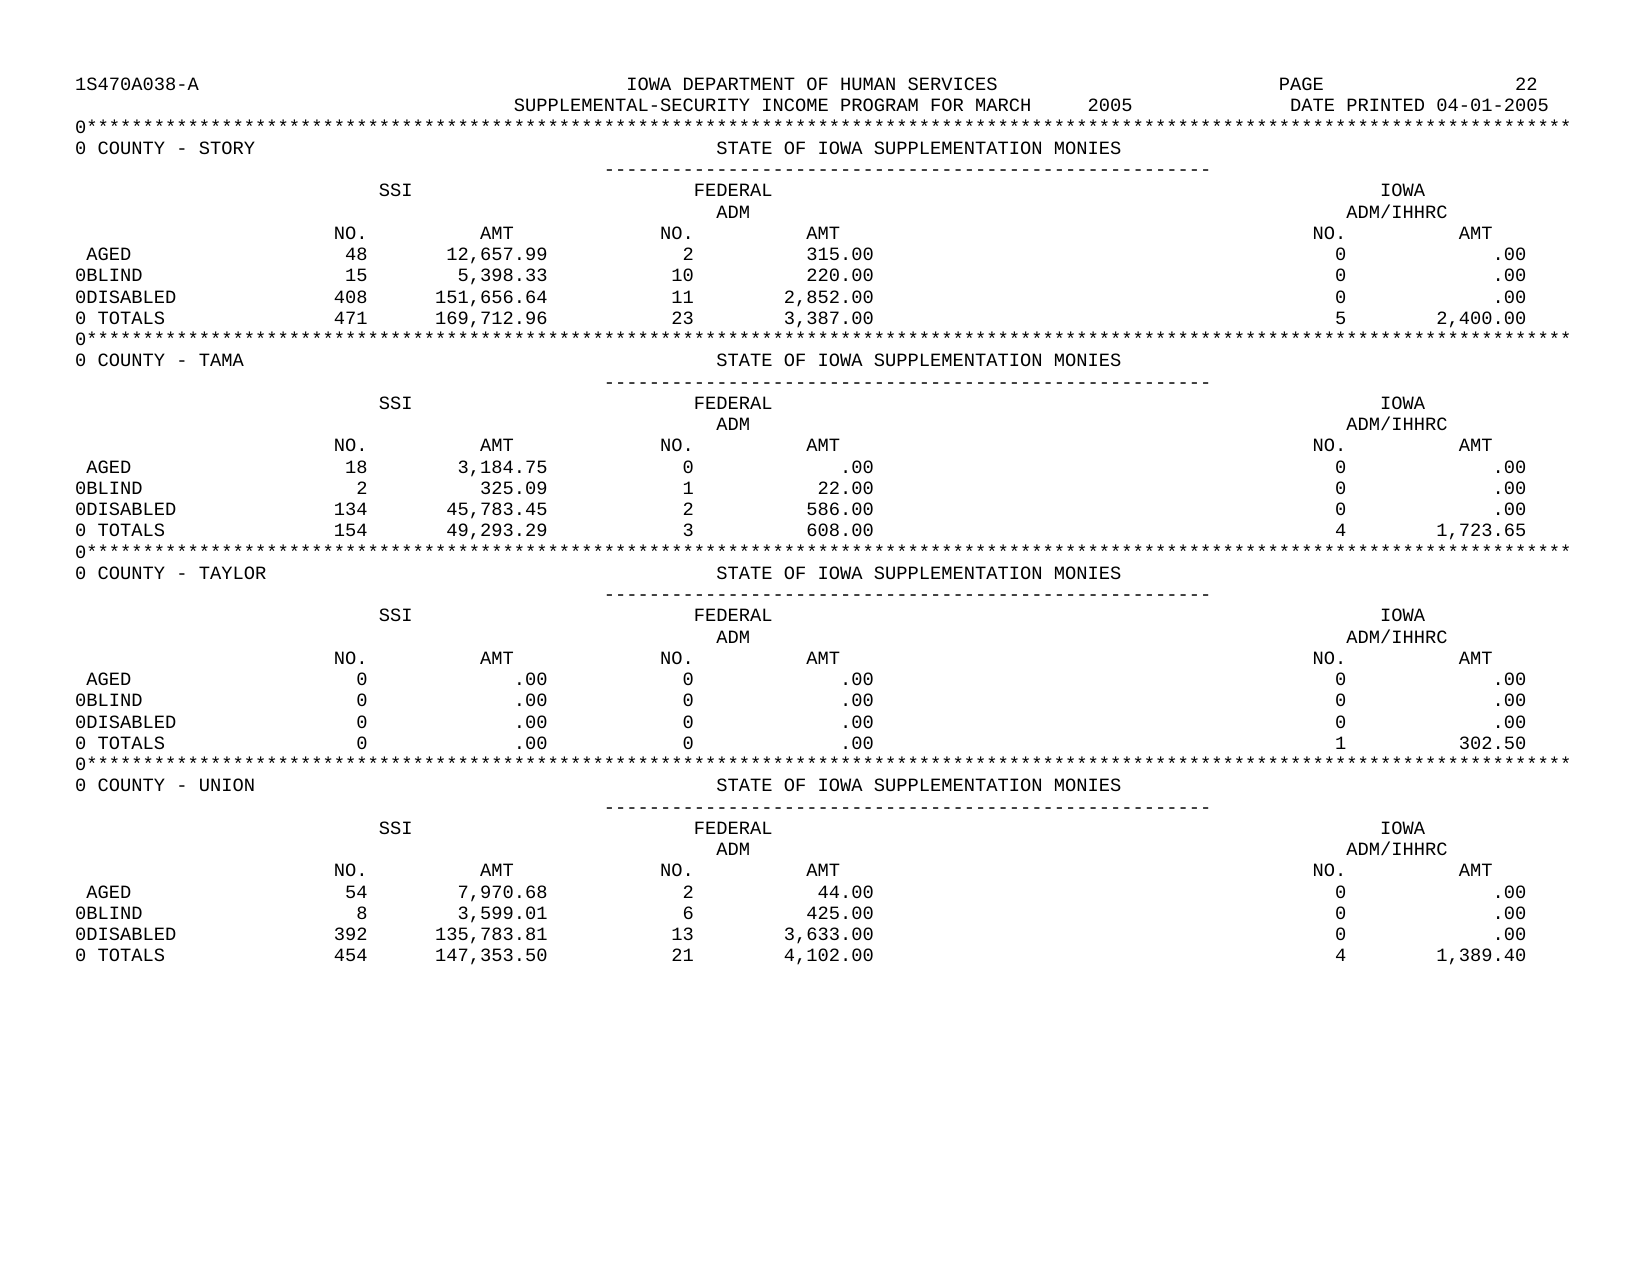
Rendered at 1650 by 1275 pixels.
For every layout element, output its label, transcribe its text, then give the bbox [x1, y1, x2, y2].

text 0 COUNTY - TAYLOR STATE OF IOWA SUPPLEMENTATION MONIES [75, 564, 1575, 585]
text AGED 48 12,657.99 2 315.00 0 .00 [75, 245, 1575, 266]
text 0 TOTALS 454 147,353.50 21 4,102.00 4 1,389.40 [75, 946, 1575, 967]
text 0 COUNTY - STORY STATE OF IOWA SUPPLEMENTATION MONIES [75, 139, 1575, 160]
text 0 COUNTY - UNION STATE OF IOWA SUPPLEMENTATION MONIES [75, 776, 1575, 797]
text SSI FEDERAL IOWA [75, 181, 1575, 202]
text ------------------------------------------------------ [75, 160, 1575, 181]
text 0BLIND 2 325.09 1 22.00 0 .00 [75, 479, 1575, 500]
text 0 TOTALS 0 .00 0 .00 1 302.50 [75, 734, 1575, 755]
text 0************************************************************************************************************************************ [75, 117, 1575, 139]
text AGED 54 7,970.68 2 44.00 0 .00 [75, 882, 1575, 904]
text AGED 0 .00 0 .00 0 .00 [75, 670, 1575, 691]
text 0************************************************************************************************************************************ [75, 755, 1575, 776]
text SUPPLEMENTAL-SECURITY INCOME PROGRAM FOR MARCH 2005 DATE PRINTED 04-01-2005 [75, 96, 1575, 117]
text ADM ADM/IHHRC [75, 840, 1575, 861]
text NO. AMT NO. AMT NO. AMT [75, 224, 1575, 245]
text 0 TOTALS 154 49,293.29 3 608.00 4 1,723.65 [75, 521, 1575, 542]
text ------------------------------------------------------ [75, 585, 1575, 606]
text NO. AMT NO. AMT NO. AMT [75, 649, 1575, 670]
text 0************************************************************************************************************************************ [75, 330, 1575, 351]
text 0BLIND 15 5,398.33 10 220.00 0 .00 [75, 266, 1575, 287]
text ADM ADM/IHHRC [75, 627, 1575, 649]
text 1S470A038-A IOWA DEPARTMENT OF HUMAN SERVICES PAGE 22 [75, 75, 1575, 96]
text 0 COUNTY - TAMA STATE OF IOWA SUPPLEMENTATION MONIES [75, 351, 1575, 372]
text SSI FEDERAL IOWA [75, 606, 1575, 627]
text ADM ADM/IHHRC [75, 415, 1575, 436]
text AGED 18 3,184.75 0 .00 0 .00 [75, 457, 1575, 479]
text ------------------------------------------------------ [75, 372, 1575, 394]
text 0DISABLED 408 151,656.64 11 2,852.00 0 .00 [75, 287, 1575, 309]
text NO. AMT NO. AMT NO. AMT [75, 436, 1575, 457]
text ------------------------------------------------------ [75, 797, 1575, 819]
text NO. AMT NO. AMT NO. AMT [75, 861, 1575, 882]
text 0BLIND 0 .00 0 .00 0 .00 [75, 691, 1575, 712]
text 0BLIND 8 3,599.01 6 425.00 0 .00 [75, 904, 1575, 925]
text 0DISABLED 392 135,783.81 13 3,633.00 0 .00 [75, 925, 1575, 946]
text SSI FEDERAL IOWA [75, 819, 1575, 840]
text 0DISABLED 134 45,783.45 2 586.00 0 .00 [75, 500, 1575, 521]
text ADM ADM/IHHRC [75, 202, 1575, 224]
text 0DISABLED 0 .00 0 .00 0 .00 [75, 712, 1575, 734]
text SSI FEDERAL IOWA [75, 394, 1575, 415]
text 0************************************************************************************************************************************ [75, 542, 1575, 564]
text 0 TOTALS 471 169,712.96 23 3,387.00 5 2,400.00 [75, 309, 1575, 330]
